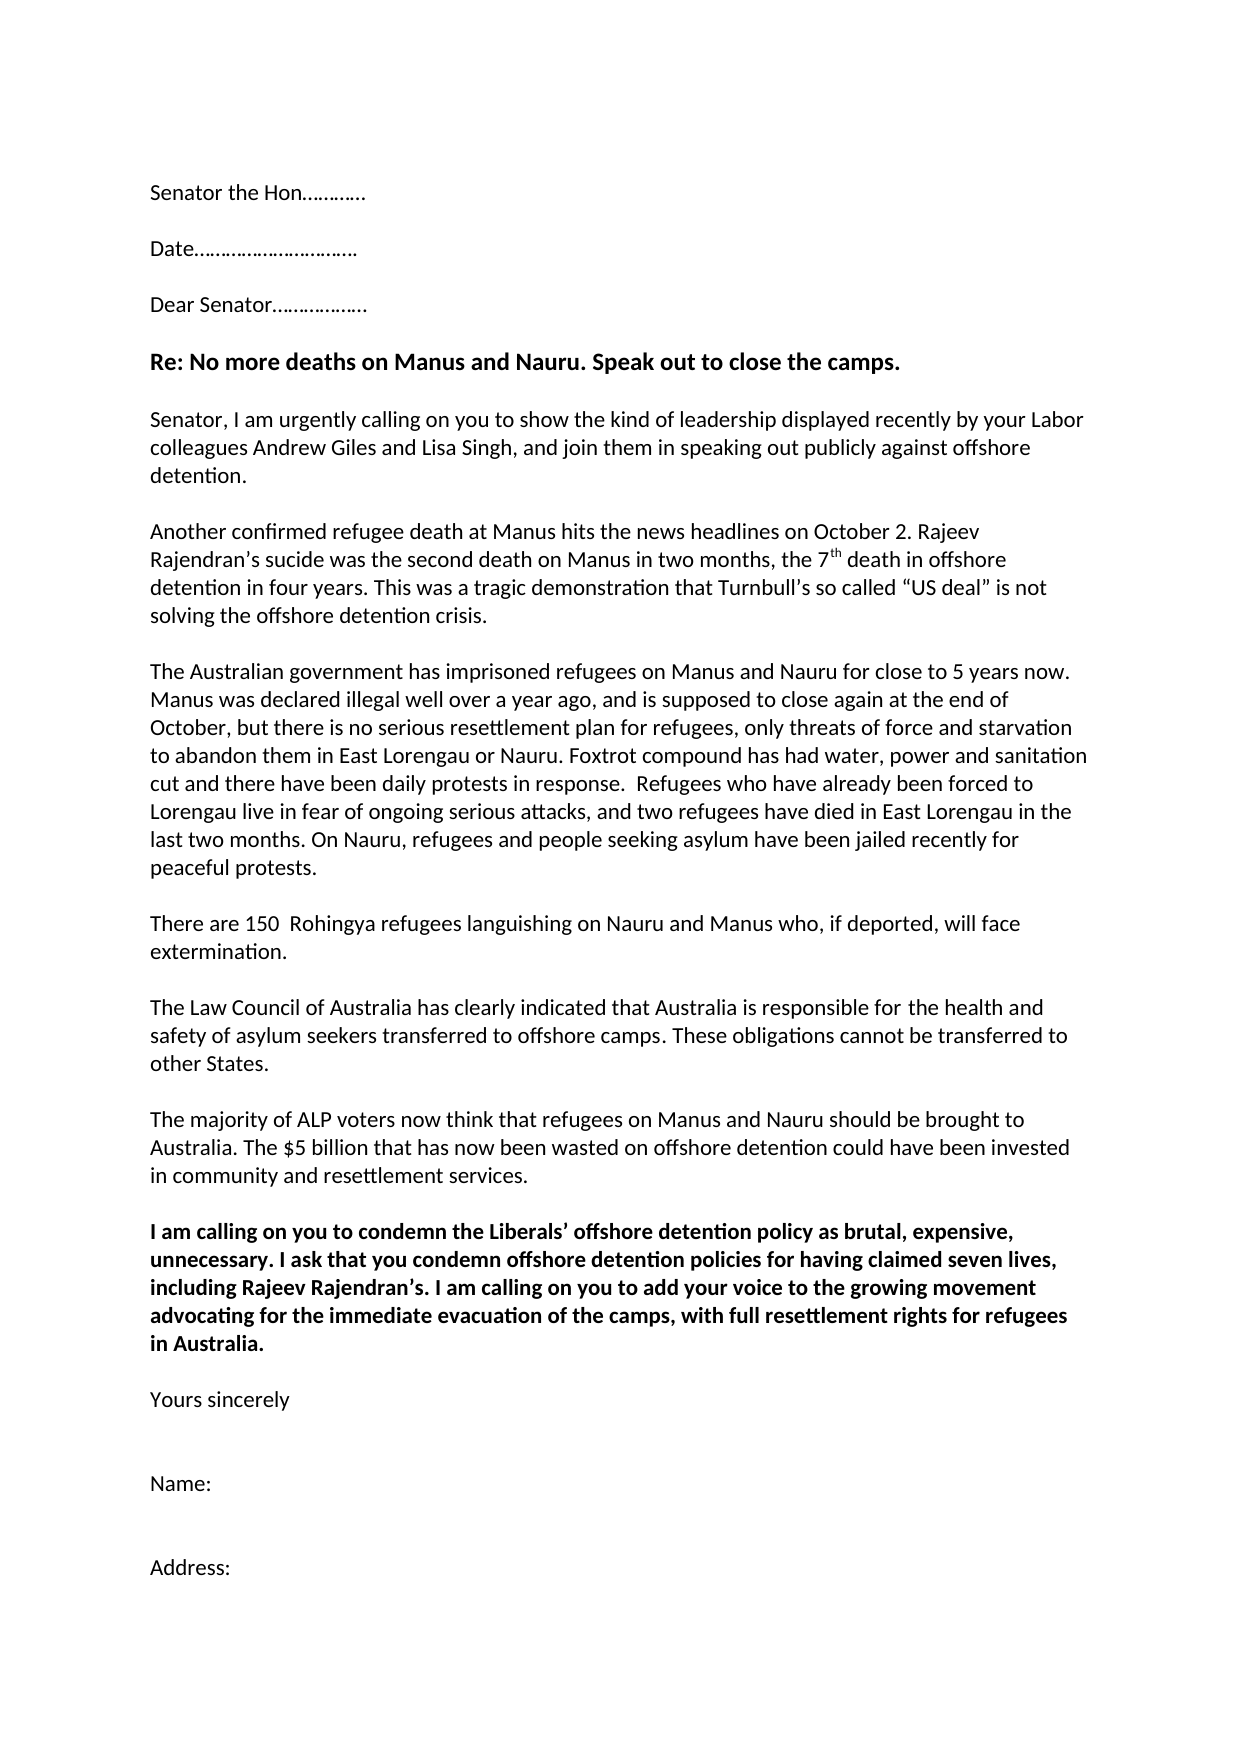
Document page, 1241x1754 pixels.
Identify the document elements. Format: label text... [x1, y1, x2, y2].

text Yours sincerely [150, 1385, 1090, 1413]
text I am calling on you to condemn the Liberals’ offshore detention policy as brutal, expensive, unnecessary. I ask that you condemn offshore detention policies for having claimed seven lives, including Rajeev Rajendran’s. I am calling on you to add your voice to the growing movement advocating for the immediate evacuation of the camps, with full resettlement rights for refugees in Australia. [150, 1217, 1090, 1357]
text The majority of ALP voters now think that refugees on Manus and Nauru should be brought to Australia. The $5 billion that has now been wasted on offshore detention could have been invested in community and resettlement services. [150, 1105, 1090, 1189]
text Address: [150, 1553, 1090, 1582]
text Date…………………………. [150, 234, 1090, 262]
text The Australian government has imprisoned refugees on Manus and Nauru for close to 5 years now. Manus was declared illegal well over a year ago, and is supposed to close again at the end of October, but there is no serious resettlement plan for refugees, only threats of force and starvation to abandon them in East Lorengau or Nauru. Foxtrot compound has had water, power and sanitation cut and there have been daily protests in response. Refugees who have already been forced to Lorengau live in fear of ongoing serious attacks, and two refugees have died in East Lorengau in the last two months. On Nauru, refugees and people seeking asylum have been jailed recently for peaceful protests. [150, 657, 1090, 881]
text Senator the Hon………… [150, 178, 1090, 206]
text Dear Senator……………… [150, 290, 1090, 318]
text Name: [150, 1469, 1090, 1497]
text There are 150 Rohingya refugees languishing on Nauru and Manus who, if deported, will face extermination. [150, 909, 1090, 965]
text The Law Council of Australia has clearly indicated that Australia is responsible for the health and safety of asylum seekers transferred to offshore camps. These obligations cannot be transferred to other States. [150, 993, 1090, 1077]
text Re: No more deaths on Manus and Nauru. Speak out to close the camps. [150, 346, 1090, 377]
text Another confirmed refugee death at Manus hits the news headlines on October 2. Rajeev Rajendran’s sucide was the second death on Manus in two months, the 7th death in offshore detention in four years. This was a tragic demonstration that Turnbull’s so called “US deal” is not solving the offshore detention crisis. [150, 517, 1090, 629]
text Senator, I am urgently calling on you to show the kind of leadership displayed recently by your Labor colleagues Andrew Giles and Lisa Singh, and join them in speaking out publicly against offshore detention. [150, 405, 1090, 489]
